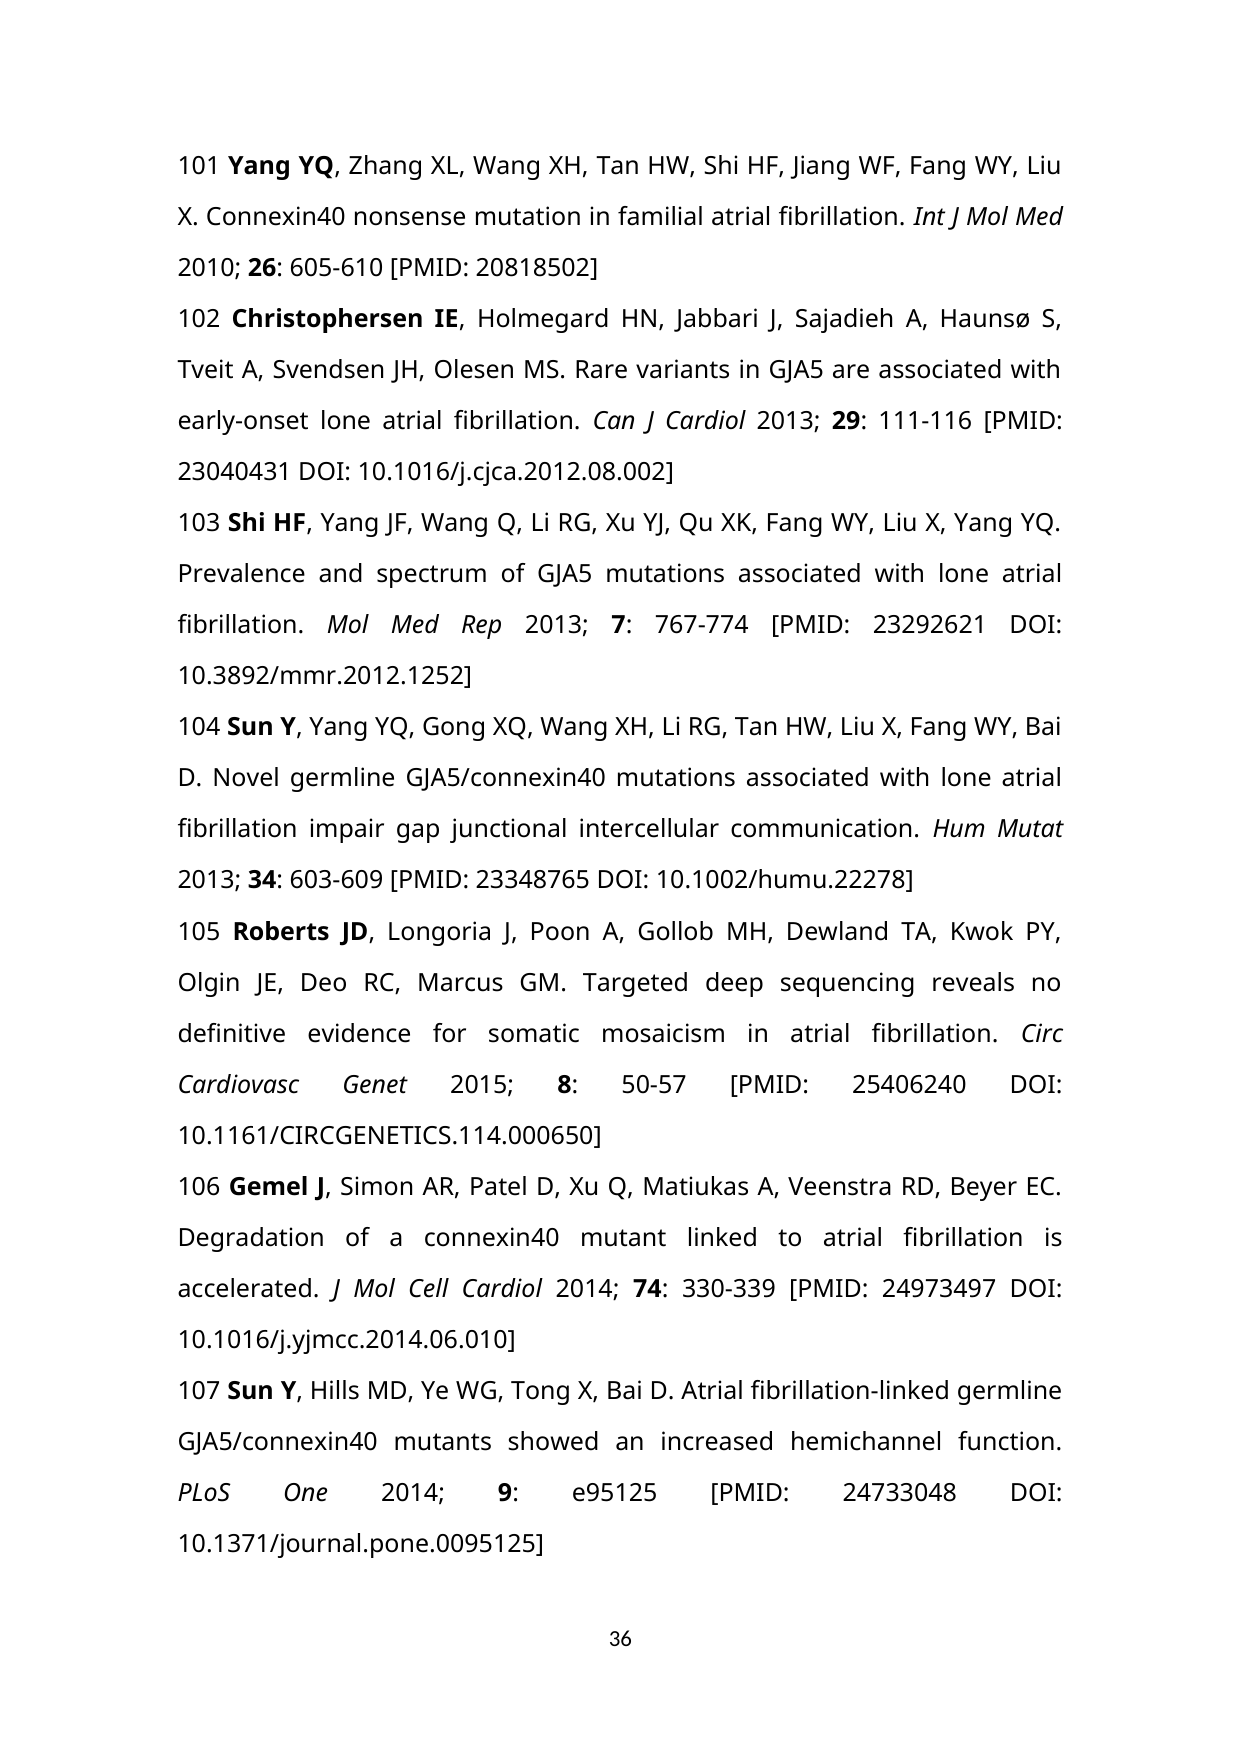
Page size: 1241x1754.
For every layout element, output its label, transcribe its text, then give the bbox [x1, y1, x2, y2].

text 106 Gemel J, Simon AR, Patel D, Xu Q, Matiukas A, Veenstra RD, Beyer EC. Degradation of a connexin40 mutant linked to atrial fibrillation is accelerated. J Mol Cell Cardiol 2014; 74: 330-339 [PMID: 24973497 DOI: 10.1016/j.yjmcc.2014.06.010] [177, 1168, 1063, 1356]
text 107 Sun Y, Hills MD, Ye WG, Tong X, Bai D. Atrial fibrillation-linked germline GJA5/connexin40 mutants showed an increased hemichannel function. PLoS One 2014; 9: e95125 [PMID: 24733048 DOI: 10.1371/journal.pone.0095125] [177, 1373, 1063, 1560]
text 104 Sun Y, Yang YQ, Gong XQ, Wang XH, Li RG, Tan HW, Liu X, Fang WY, Bai D. Novel germline GJA5/connexin40 mutations associated with lone atrial fibrillation impair gap junctional intercellular communication. Hum Mutat 2013; 34: 603-609 [PMID: 23348765 DOI: 10.1002/humu.22278] [177, 709, 1063, 896]
text 105 Roberts JD, Longoria J, Poon A, Gollob MH, Dewland TA, Kwok PY, Olgin JE, Deo RC, Marcus GM. Targeted deep sequencing reveals no definitive evidence for somatic mosaicism in atrial fibrillation. Circ Cardiovasc Genet 2015; 8: 50-57 [PMID: 25406240 DOI: 10.1161/CIRCGENETICS.114.000650] [177, 913, 1063, 1151]
text 102 Christophersen IE, Holmegard HN, Jabbari J, Sajadieh A, Haunsø S, Tveit A, Svendsen JH, Olesen MS. Rare variants in GJA5 are associated with early-onset lone atrial fibrillation. Can J Cardiol 2013; 29: 111-116 [PMID: 23040431 DOI: 10.1016/j.cjca.2012.08.002] [177, 301, 1063, 488]
text 103 Shi HF, Yang JF, Wang Q, Li RG, Xu YJ, Qu XK, Fang WY, Liu X, Yang YQ. Prevalence and spectrum of GJA5 mutations associated with lone atrial fibrillation. Mol Med Rep 2013; 7: 767-774 [PMID: 23292621 DOI: 10.3892/mmr.2012.1252] [177, 505, 1063, 692]
text 101 Yang YQ, Zhang XL, Wang XH, Tan HW, Shi HF, Jiang WF, Fang WY, Liu X. Connexin40 nonsense mutation in familial atrial fibrillation. Int J Mol Med 2010; 26: 605-610 [PMID: 20818502] [177, 148, 1063, 284]
